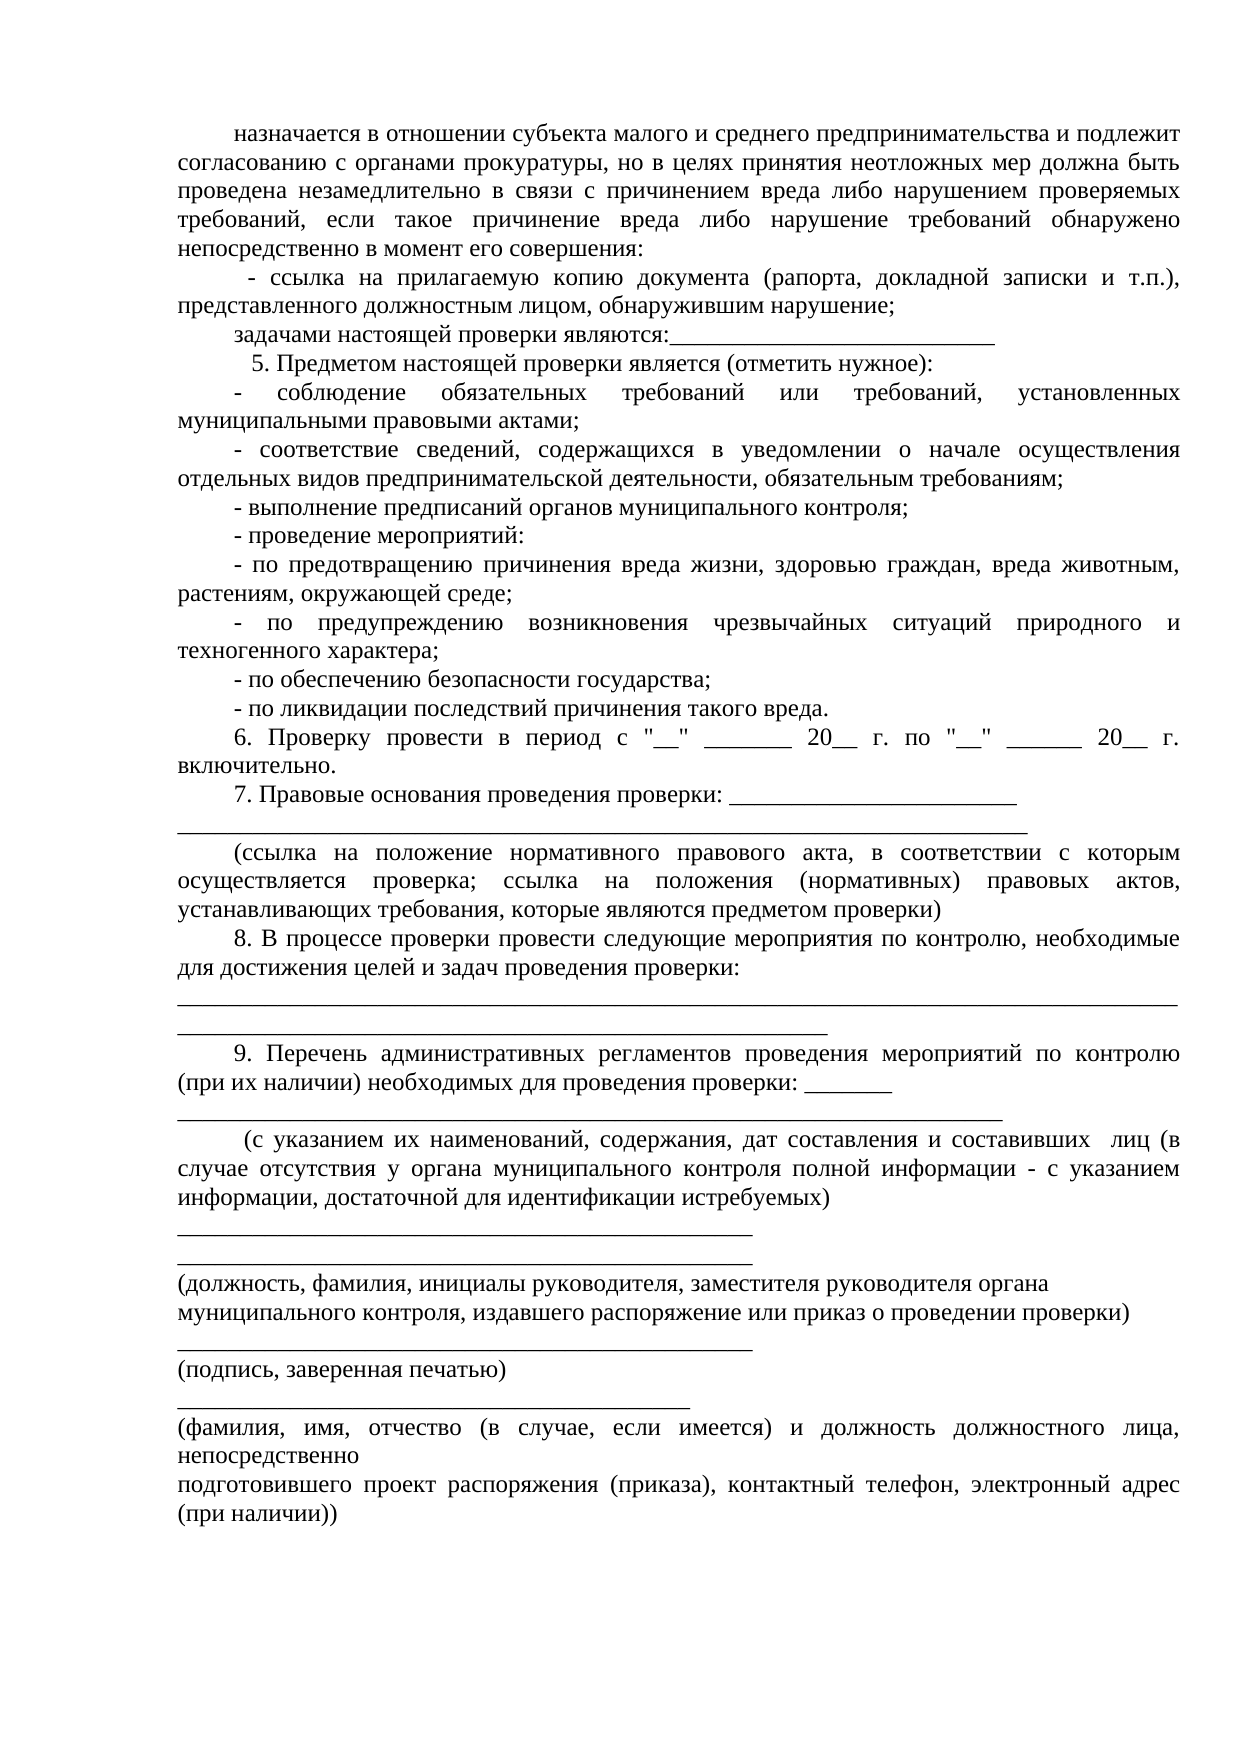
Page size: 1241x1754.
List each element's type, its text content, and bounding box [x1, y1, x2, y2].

text назначается в отношении субъекта малого и среднего предпринимательства и подлежит согласованию с органами прокуратуры, но в целях принятия неотложных мер должна быть проведена незамедлительно в связи с причинением вреда либо нарушением проверяемых требований, если такое причинение вреда либо нарушение требований обнаружено непосредственно в момент его совершения: [177, 118, 1181, 262]
text 9. Перечень административных регламентов проведения мероприятий по контролю (при их наличии) необходимых для проведения проверки: _______ [177, 1038, 1181, 1096]
text (ссылка на положение нормативного правового акта, в соответствии с которым осуществляется проверка; ссылка на положения (нормативных) правовых актов, устанавливающих требования, которые являются предметом проверки) [177, 837, 1181, 923]
text (подпись, заверенная печатью) [177, 1354, 1181, 1383]
text ____________________________________________________________________________________________________________________________________ [177, 981, 1181, 1038]
text ____________________________________________________________________ [177, 808, 1181, 837]
text - по ликвидации последствий причинения такого вреда. [177, 693, 1181, 722]
text - соблюдение обязательных требований или требований, установленных муниципальными правовыми актами; [177, 377, 1181, 434]
text муниципального контроля, издавшего распоряжение или приказ о проведении проверки) [177, 1297, 1181, 1326]
text __________________________________________________________________ [177, 1096, 1181, 1124]
text ______________________________________________ [177, 1326, 1181, 1354]
text - по предупреждению возникновения чрезвычайных ситуаций природного и техногенного характера; [177, 607, 1181, 664]
text _________________________________________ [177, 1383, 1181, 1412]
text - проведение мероприятий: [177, 521, 1181, 549]
text ______________________________________________ [177, 1211, 1181, 1239]
text - соответствие сведений, содержащихся в уведомлении о начале осуществления отдельных видов предпринимательской деятельности, обязательным требованиям; [177, 434, 1181, 492]
text (должность, фамилия, инициалы руководителя, заместителя руководителя органа [177, 1268, 1181, 1297]
text - ссылка на прилагаемую копию документа (рапорта, докладной записки и т.п.), представленного должностным лицом, обнаружившим нарушение; [177, 262, 1181, 319]
text подготовившего проект распоряжения (приказа), контактный телефон, электронный адрес (при наличии)) [177, 1469, 1181, 1527]
text 8. В процессе проверки провести следующие мероприятия по контролю, необходимые для достижения целей и задач проведения проверки: [177, 923, 1181, 981]
text 6. Проверку провести в период с "__" _______ 20__ г. по "__" ______ 20__ г. включительно. [177, 722, 1181, 779]
text ______________________________________________ [177, 1239, 1181, 1268]
text - по обеспечению безопасности государства; [177, 664, 1181, 693]
text 5. Предметом настоящей проверки является (отметить нужное): [177, 348, 1181, 377]
text (фамилия, имя, отчество (в случае, если имеется) и должность должностного лица, непосредственно [177, 1412, 1181, 1469]
text (с указанием их наименований, содержания, дат составления и составивших лиц (в случае отсутствия у органа муниципального контроля полной информации - с указанием информации, достаточной для идентификации истребуемых) [177, 1124, 1181, 1211]
text - по предотвращению причинения вреда жизни, здоровью граждан, вреда животным, растениям, окружающей среде; [177, 549, 1181, 607]
text - выполнение предписаний органов муниципального контроля; [177, 492, 1181, 521]
text 7. Правовые основания проведения проверки: _______________________ [177, 779, 1181, 808]
text задачами настоящей проверки являются:__________________________ [177, 319, 1181, 348]
